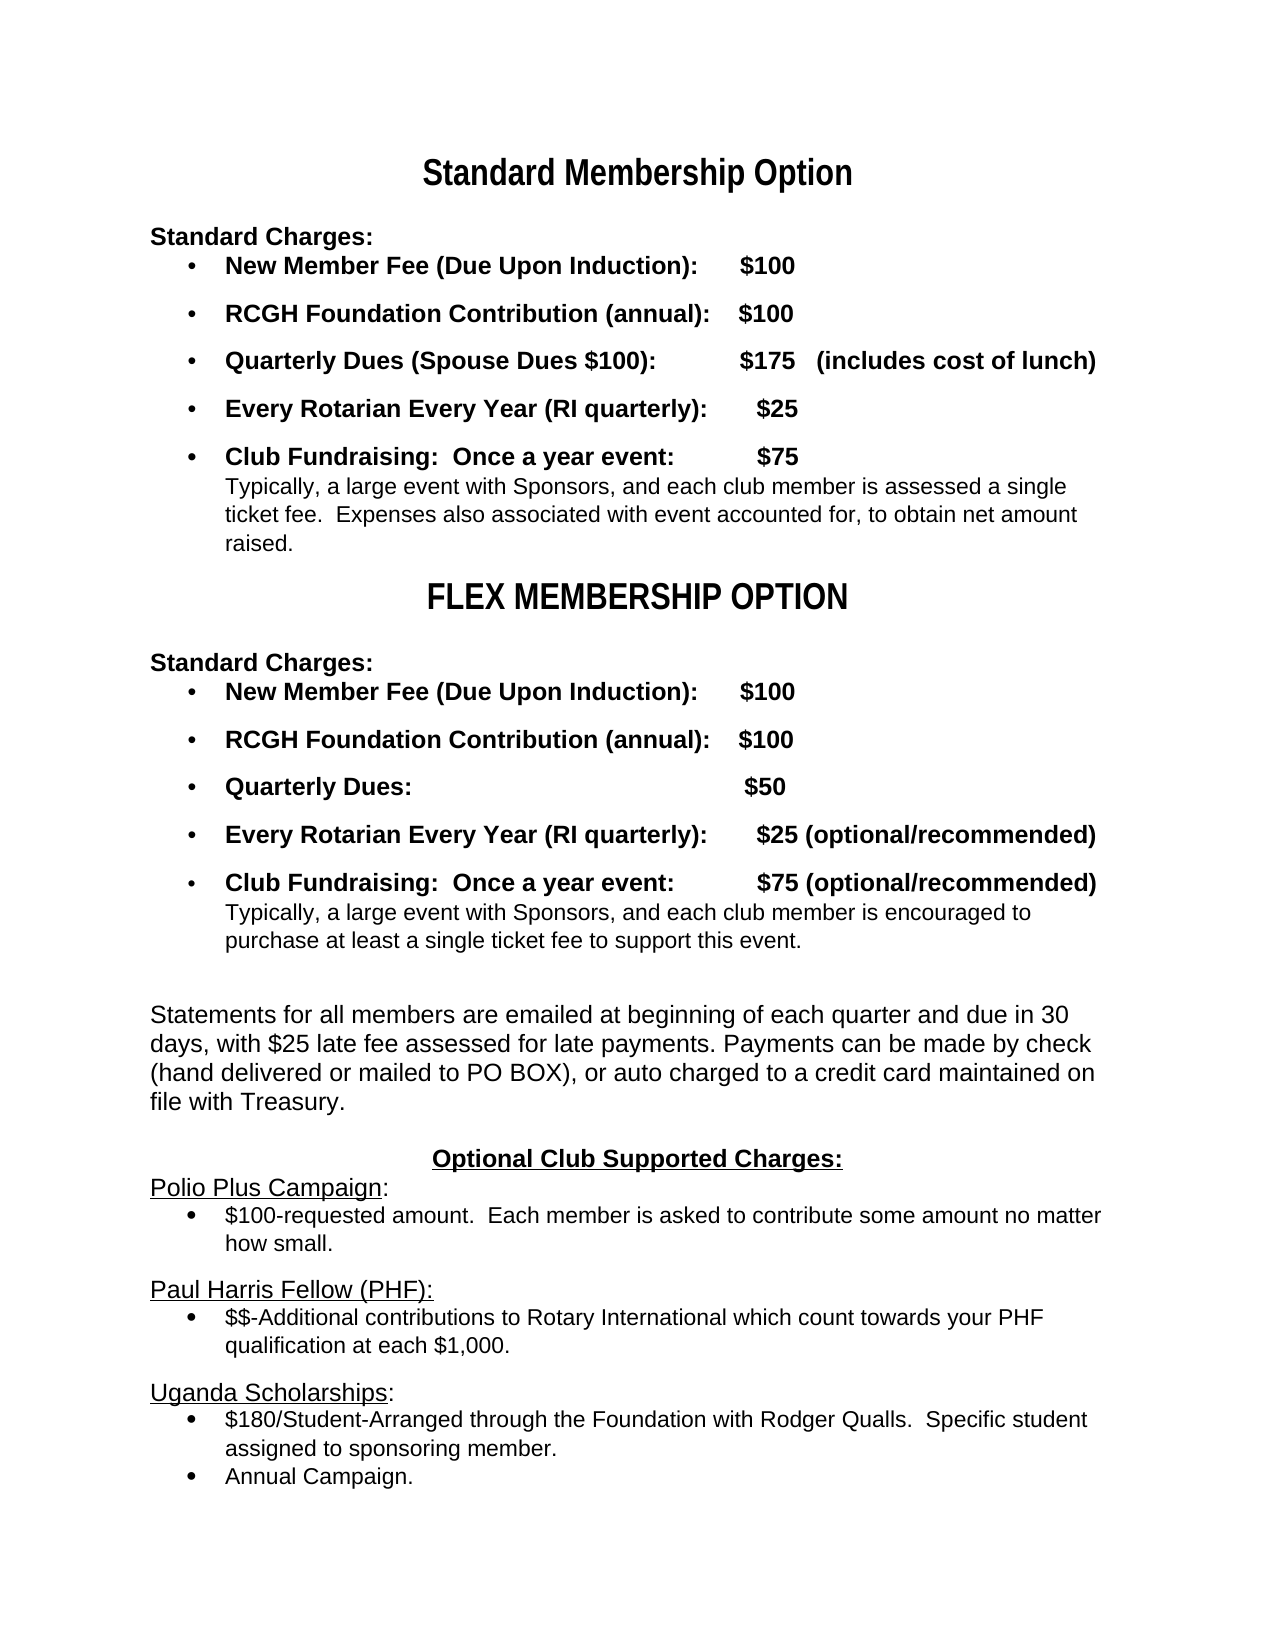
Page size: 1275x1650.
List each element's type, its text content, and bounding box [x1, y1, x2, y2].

list RCGH Foundation Contribution (annual): $100 [187, 299, 1125, 327]
list New Member Fee (Due Upon Induction): $100 [187, 251, 1125, 280]
list Club Fundraising: Once a year event: $75 Typically, a large event with Sponsors, and each club member is assessed a single ticket fee. Expenses also associated with event accounted for, to obtain net amount raised. [187, 442, 1125, 556]
list Club Fundraising: Once a year event: $75 (optional/recommended) Typically, a large event with Sponsors, and each club member is encouraged to purchase at least a single ticket fee to support this event. [187, 868, 1125, 953]
list $180/Student-Arranged through the Foundation with Rodger Qualls. Specific student assigned to sponsoring member. [187, 1406, 1125, 1461]
list Quarterly Dues: $50 [187, 772, 1125, 801]
list $$-Additional contributions to Rotary International which count towards your PHF qualification at each $1,000. [187, 1304, 1125, 1359]
text Polio Plus Campaign: [150, 1173, 1125, 1202]
list $100-requested amount. Each member is asked to contribute some amount no matter how small. [187, 1202, 1125, 1257]
text Paul Harris Fellow (PHF): [150, 1275, 1125, 1304]
text Standard Charges: [150, 648, 1125, 677]
text Optional Club Supported Charges: [150, 1144, 1125, 1173]
text Statements for all members are emailed at beginning of each quarter and due in 30 days, with $25 late fee assessed for late payments. Payments can be made by check (hand delivered or mailed to PO BOX), or auto charged to a credit card maintained on file with Treasury. [150, 1001, 1125, 1116]
list Every Rotarian Every Year (RI quarterly): $25 (optional/recommended) [187, 820, 1125, 849]
text Standard Charges: [150, 222, 1125, 251]
list Annual Campaign. [187, 1463, 1125, 1489]
list RCGH Foundation Contribution (annual): $100 [187, 724, 1125, 753]
list Every Rotarian Every Year (RI quarterly): $25 [187, 394, 1125, 423]
text FLEX MEMBERSHIP OPTION [150, 574, 1125, 618]
text Standard Membership Option [150, 150, 1125, 193]
list Quarterly Dues (Spouse Dues $100): $175 (includes cost of lunch) [187, 346, 1125, 375]
list New Member Fee (Due Upon Induction): $100 [187, 677, 1125, 706]
text Uganda Scholarships: [150, 1378, 1125, 1406]
